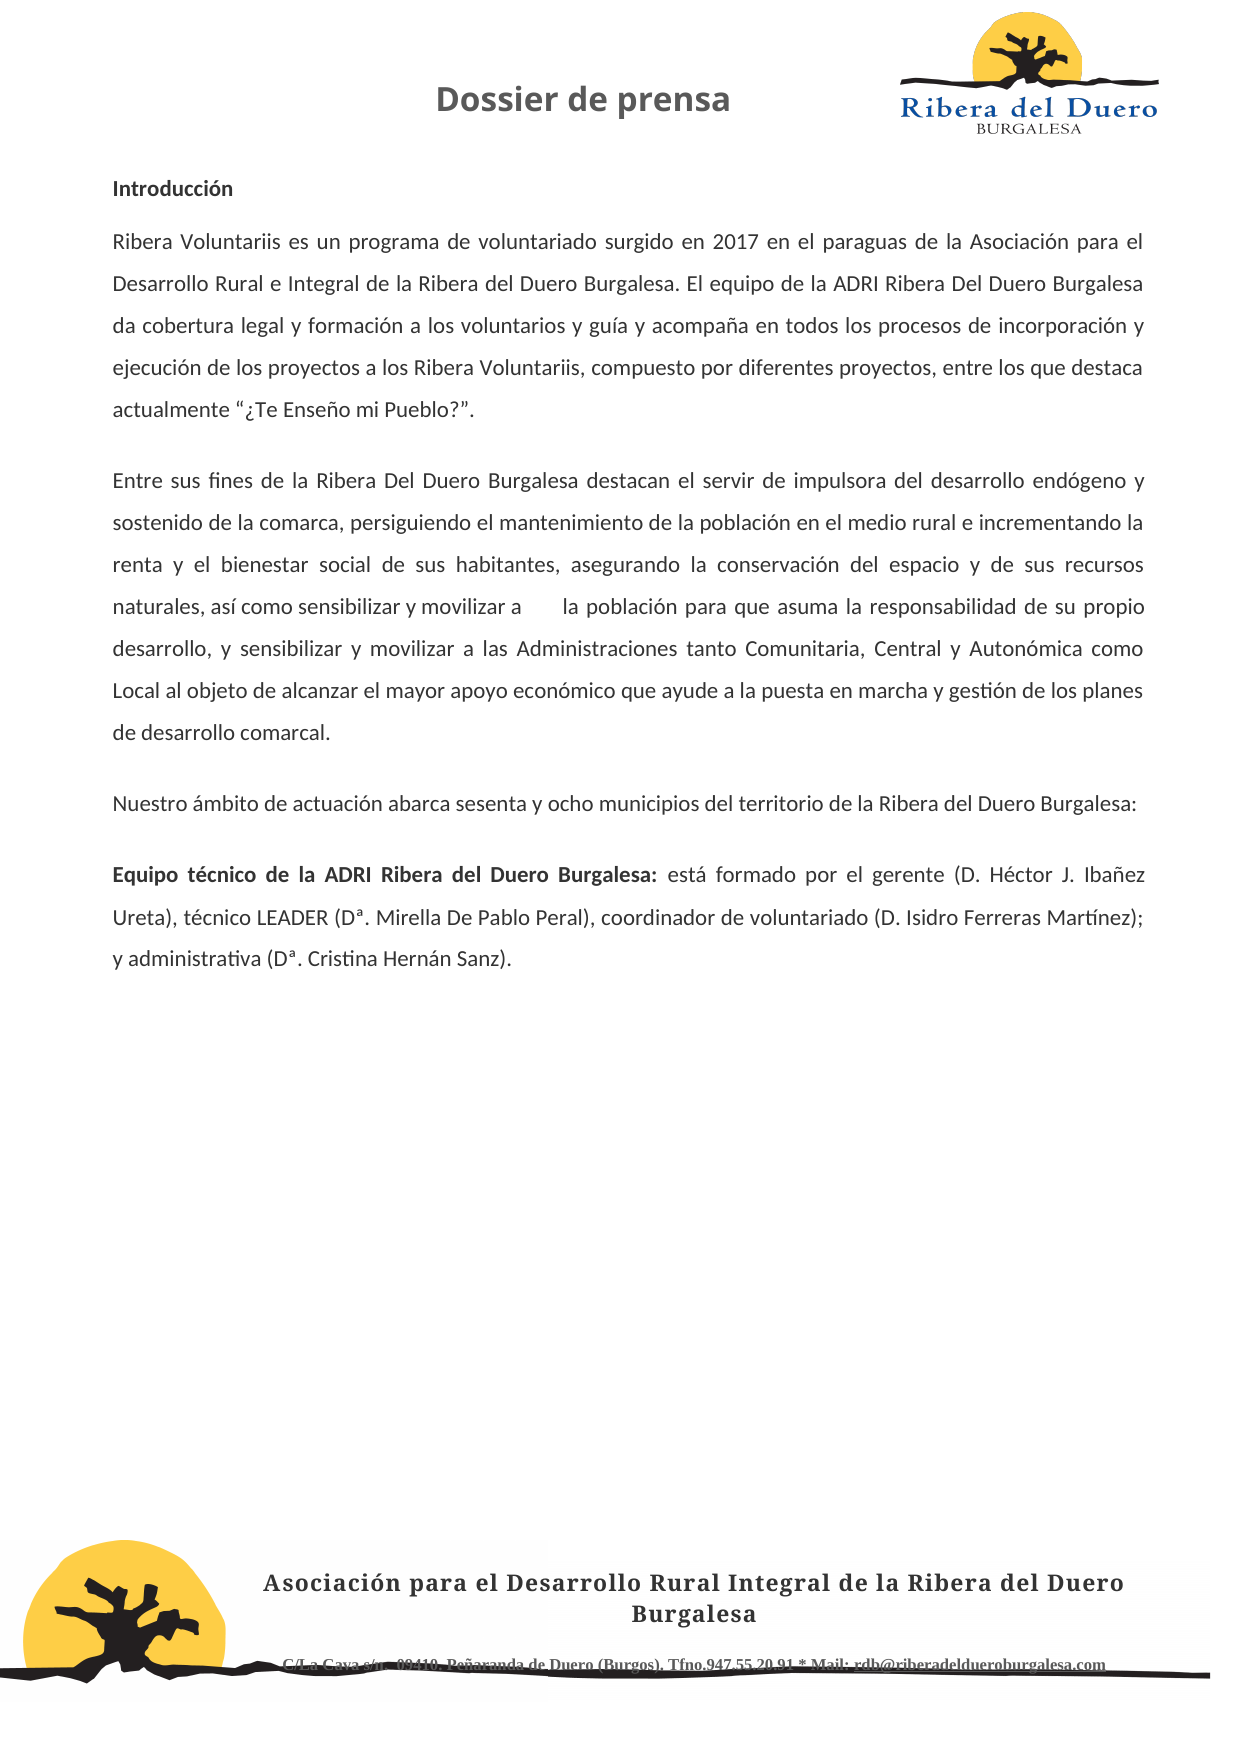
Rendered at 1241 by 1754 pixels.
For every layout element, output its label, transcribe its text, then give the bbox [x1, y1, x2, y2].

text Entre sus fines de la Ribera Del Duero Burgalesa destacan el servir de impulsora del desarrollo endógeno y sostenido de la comarca, persiguiendo el mantenimiento de la población en el medio rural e incrementando la renta y el bienestar social de sus habitantes, asegurando la conservación del espacio y de sus recursos naturales, así como sensibilizar y movilizar a la población para que asuma la responsabilidad de su propio desarrollo, y sensibilizar y movilizar a las Administraciones tanto Comunitaria, Central y Autonómica como Local al objeto de alcanzar el mayor apoyo económico que ayude a la puesta en marcha y gestión de los planes de desarrollo comarcal. [112, 466, 1146, 746]
picture [900, 12, 1159, 134]
text Nuestro ámbito de actuación abarca sesenta y ocho municipios del territorio de la Ribera del Duero Burgalesa: [112, 789, 1146, 817]
text Equipo técnico de la ADRI Ribera del Duero Burgalesa: está formado por el gerente (D. Héctor J. Ibañez Ureta), técnico LEADER (Dª. Mirella De Pablo Peral), coordinador de voluntariado (D. Isidro Ferreras Martínez); y administrativa (Dª. Cristina Hernán Sanz). [112, 861, 1146, 973]
text Introducción [112, 174, 1128, 202]
picture [0, 1540, 1211, 1702]
text Ribera Voluntariis es un programa de voluntariado surgido en 2017 en el paraguas de la Asociación para el Desarrollo Rural e Integral de la Ribera del Duero Burgalesa. El equipo de la ADRI Ribera Del Duero Burgalesa da cobertura legal y formación a los voluntarios y guía y acompaña en todos los procesos de incorporación y ejecución de los proyectos a los Ribera Voluntariis, compuesto por diferentes proyectos, entre los que destaca actualmente “¿Te Enseño mi Pueblo?”. [112, 227, 1146, 423]
